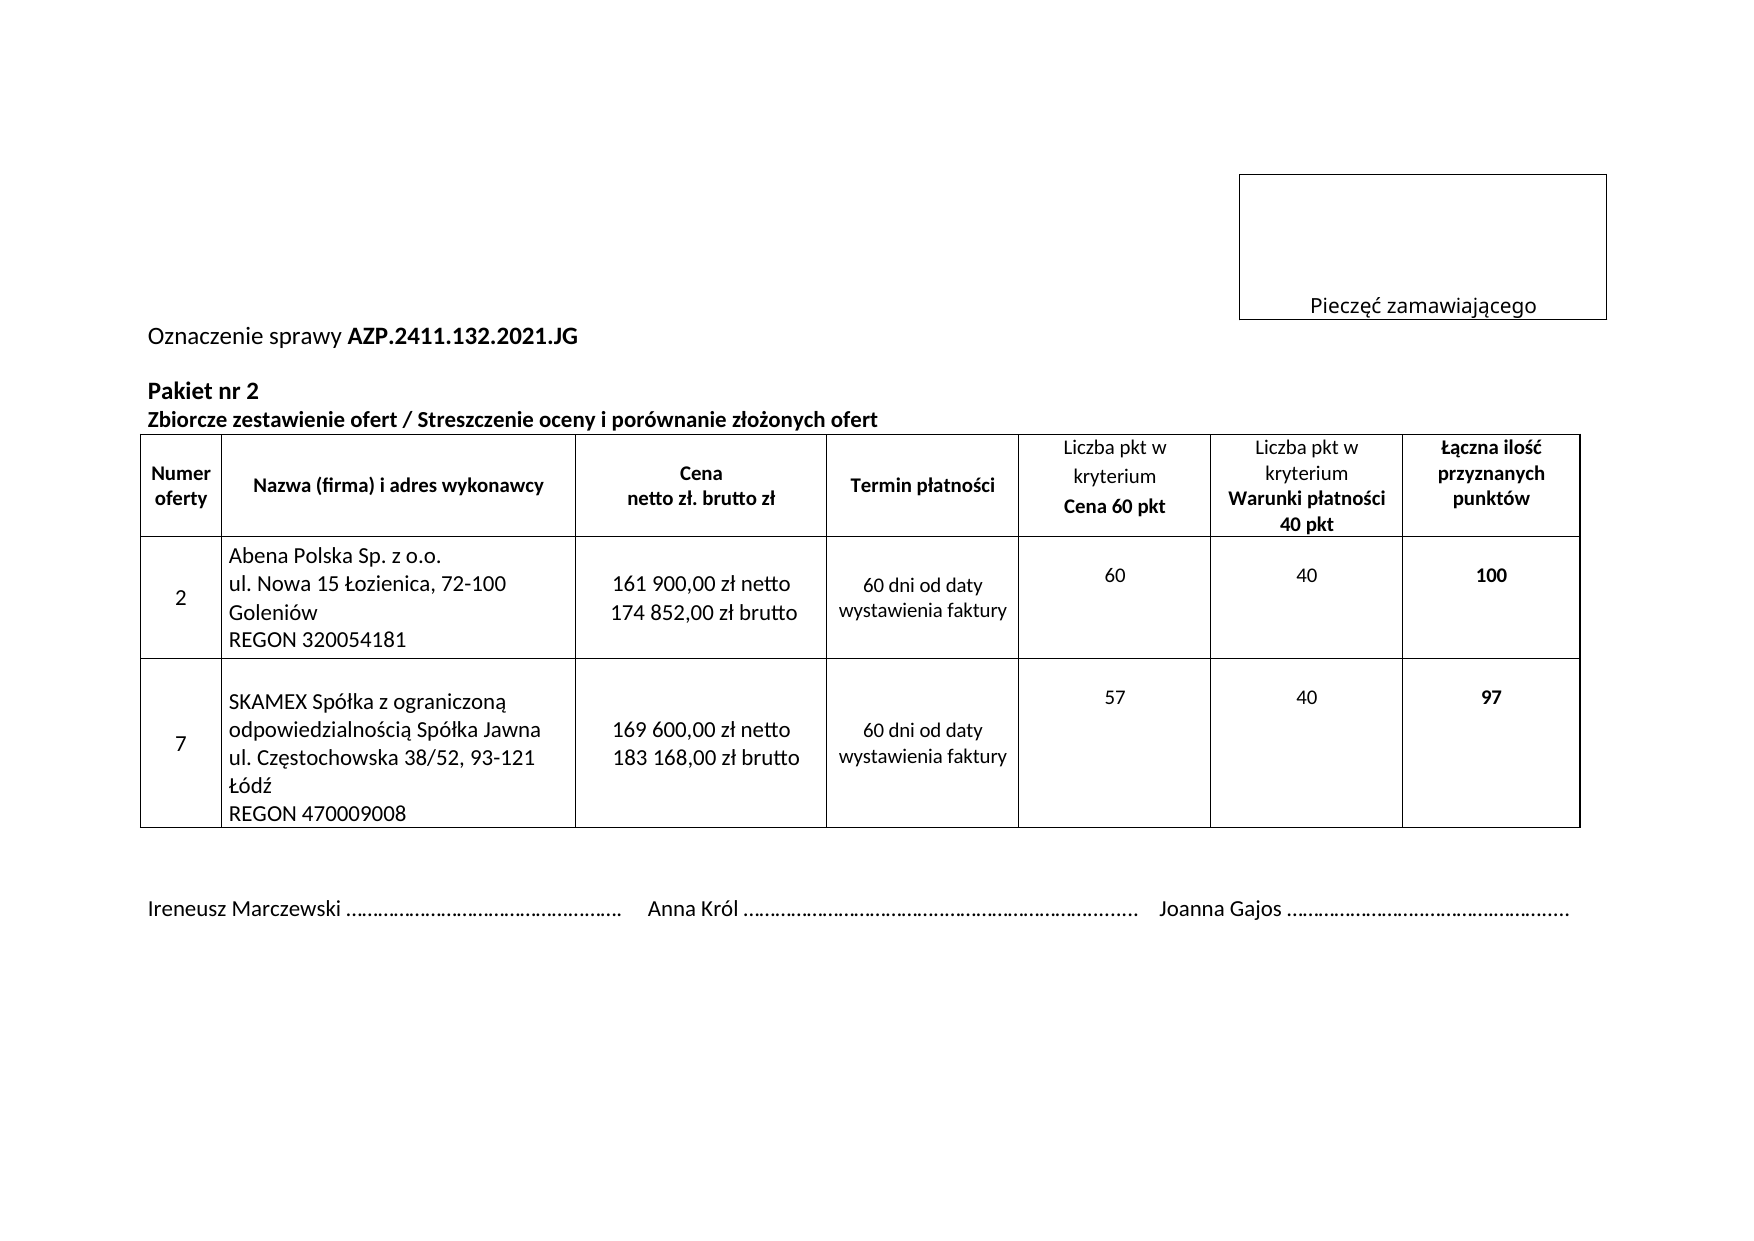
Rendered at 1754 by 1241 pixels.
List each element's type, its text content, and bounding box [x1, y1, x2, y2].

text Pieczęć zamawiającego [1240, 288, 1606, 319]
table_header Liczba pkt w kryterium Cena 60 pkt [1019, 435, 1210, 536]
table_header Łączna ilość przyznanych punktów [1403, 435, 1579, 536]
table_header Termin płatności [827, 435, 1018, 536]
table_cell Abena Polska Sp. z o.o. ul. Nowa 15 Łozienica, 72-100 Goleniów REGON 320054181 [222, 537, 575, 658]
table_cell 169 600,00 zł netto 183 168,00 zł brutto [576, 659, 826, 827]
text Oznaczenie sprawy AZP.2411.132.2021.JG [148, 320, 1606, 351]
table_cell 57 [1019, 659, 1210, 827]
table_header Numer oferty [141, 435, 221, 536]
table_cell 60 dni od daty wystawienia faktury [827, 659, 1018, 827]
table_cell 7 [141, 659, 221, 827]
table_header Cena netto zł. brutto zł [576, 435, 826, 536]
table_cell 60 dni od daty wystawienia faktury [827, 537, 1018, 658]
subtitle Zbiorcze zestawienie ofert / Streszczenie oceny i porównanie złożonych ofert [148, 405, 1606, 433]
table_header Liczba pkt w kryterium Warunki płatności 40 pkt [1211, 435, 1402, 536]
table_cell 40 [1211, 537, 1402, 658]
text Pakiet nr 2 [148, 375, 1606, 405]
table_cell 2 [141, 537, 221, 658]
text Ireneusz Marczewski ……………………………………...……. Anna Król ………………………………..………………………......... Joanna Gajos ……………………..………….………..... [148, 894, 1606, 922]
table_cell SKAMEX Spółka z ograniczoną odpowiedzialnością Spółka Jawna ul. Częstochowska 38/52, 93-121 Łódź REGON 470009008 [222, 659, 575, 827]
table_cell 161 900,00 zł netto 174 852,00 zł brutto [576, 537, 826, 658]
table_cell 60 [1019, 537, 1210, 658]
table_cell 100 [1403, 537, 1579, 658]
table_cell 97 [1403, 659, 1579, 827]
table_header Nazwa (firma) i adres wykonawcy [222, 435, 575, 536]
table_cell 40 [1211, 659, 1402, 827]
